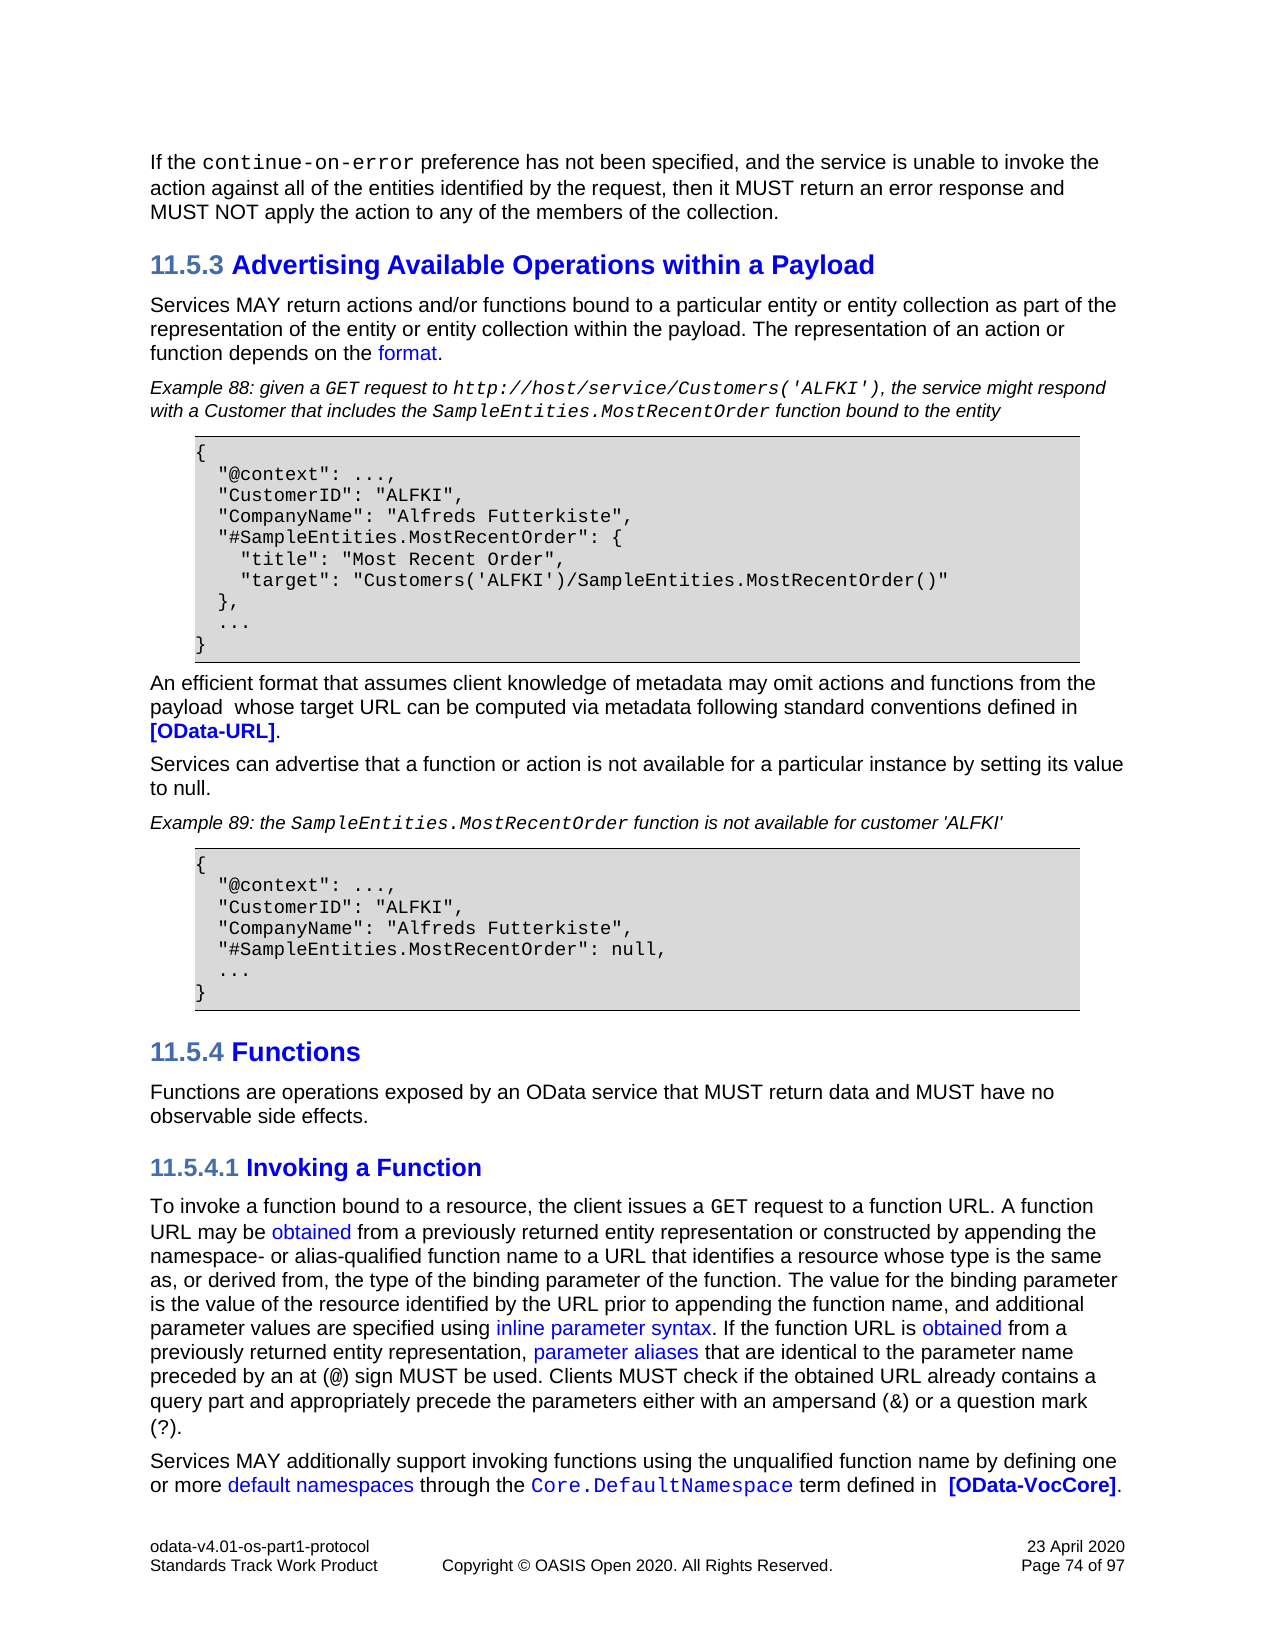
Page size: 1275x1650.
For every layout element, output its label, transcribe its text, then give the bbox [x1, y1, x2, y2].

text If the continue-on-error preference has not been specified, and the service is unable to invoke the action against all of the entities identified by the request, then it MUST return an error response and MUST NOT apply the action to any of the members of the collection. [150, 150, 1125, 224]
subtitle Advertising Available Operations within a Payload [150, 249, 1125, 280]
subtitle Functions [150, 1036, 1125, 1067]
text Functions are operations exposed by an OData service that MUST return data and MUST have no observable side effects. [150, 1080, 1125, 1128]
text { "@context": ..., "CustomerID": "ALFKI", "CompanyName": "Alfreds Futterkiste", "#SampleEntities.MostRecentOrder": null, ... } [195, 849, 1080, 1010]
text { "@context": ..., "CustomerID": "ALFKI", "CompanyName": "Alfreds Futterkiste", "#SampleEntities.MostRecentOrder": { "title": "Most Recent Order", "target": "Customers('ALFKI')/SampleEntities.MostRecentOrder()" }, ... } [195, 437, 1080, 662]
text Services can advertise that a function or action is not available for a particular instance by setting its value to null. [150, 751, 1125, 799]
text Services MAY return actions and/or functions bound to a particular entity or entity collection as part of the representation of the entity or entity collection within the payload. The representation of an action or function depends on the format. [150, 292, 1125, 364]
text Example 88: given a GET request to http://host/service/Customers('ALFKI'), the service might respond with a Customer that includes the SampleEntities.MostRecentOrder function bound to the entity [150, 377, 1125, 423]
text To invoke a function bound to a resource, the client issues a GET request to a function URL. A function URL may be obtained from a previously returned entity representation or constructed by appending the namespace- or alias-qualified function name to a URL that identifies a resource whose type is the same as, or derived from, the type of the binding parameter of the function. The value for the binding parameter is the value of the resource identified by the URL prior to appending the function name, and additional parameter values are specified using inline parameter syntax. If the function URL is obtained from a previously returned entity representation, parameter aliases that are identical to the parameter name preceded by an at (@) sign MUST be used. Clients MUST check if the obtained URL already contains a query part and appropriately precede the parameters either with an ampersand (&) or a question mark (?). [150, 1194, 1125, 1441]
text Example 89: the SampleEntities.MostRecentOrder function is not available for customer 'ALFKI' [150, 812, 1125, 835]
text Services MAY additionally support invoking functions using the unqualified function name by defining one or more default namespaces through the Core.DefaultNamespace term defined in [OData-VocCore]. [150, 1449, 1125, 1499]
subtitle Invoking a Function [150, 1153, 1125, 1181]
text An efficient format that assumes client knowledge of metadata may omit actions and functions from the payload whose target URL can be computed via metadata following standard conventions defined in [OData-URL]. [150, 671, 1125, 743]
